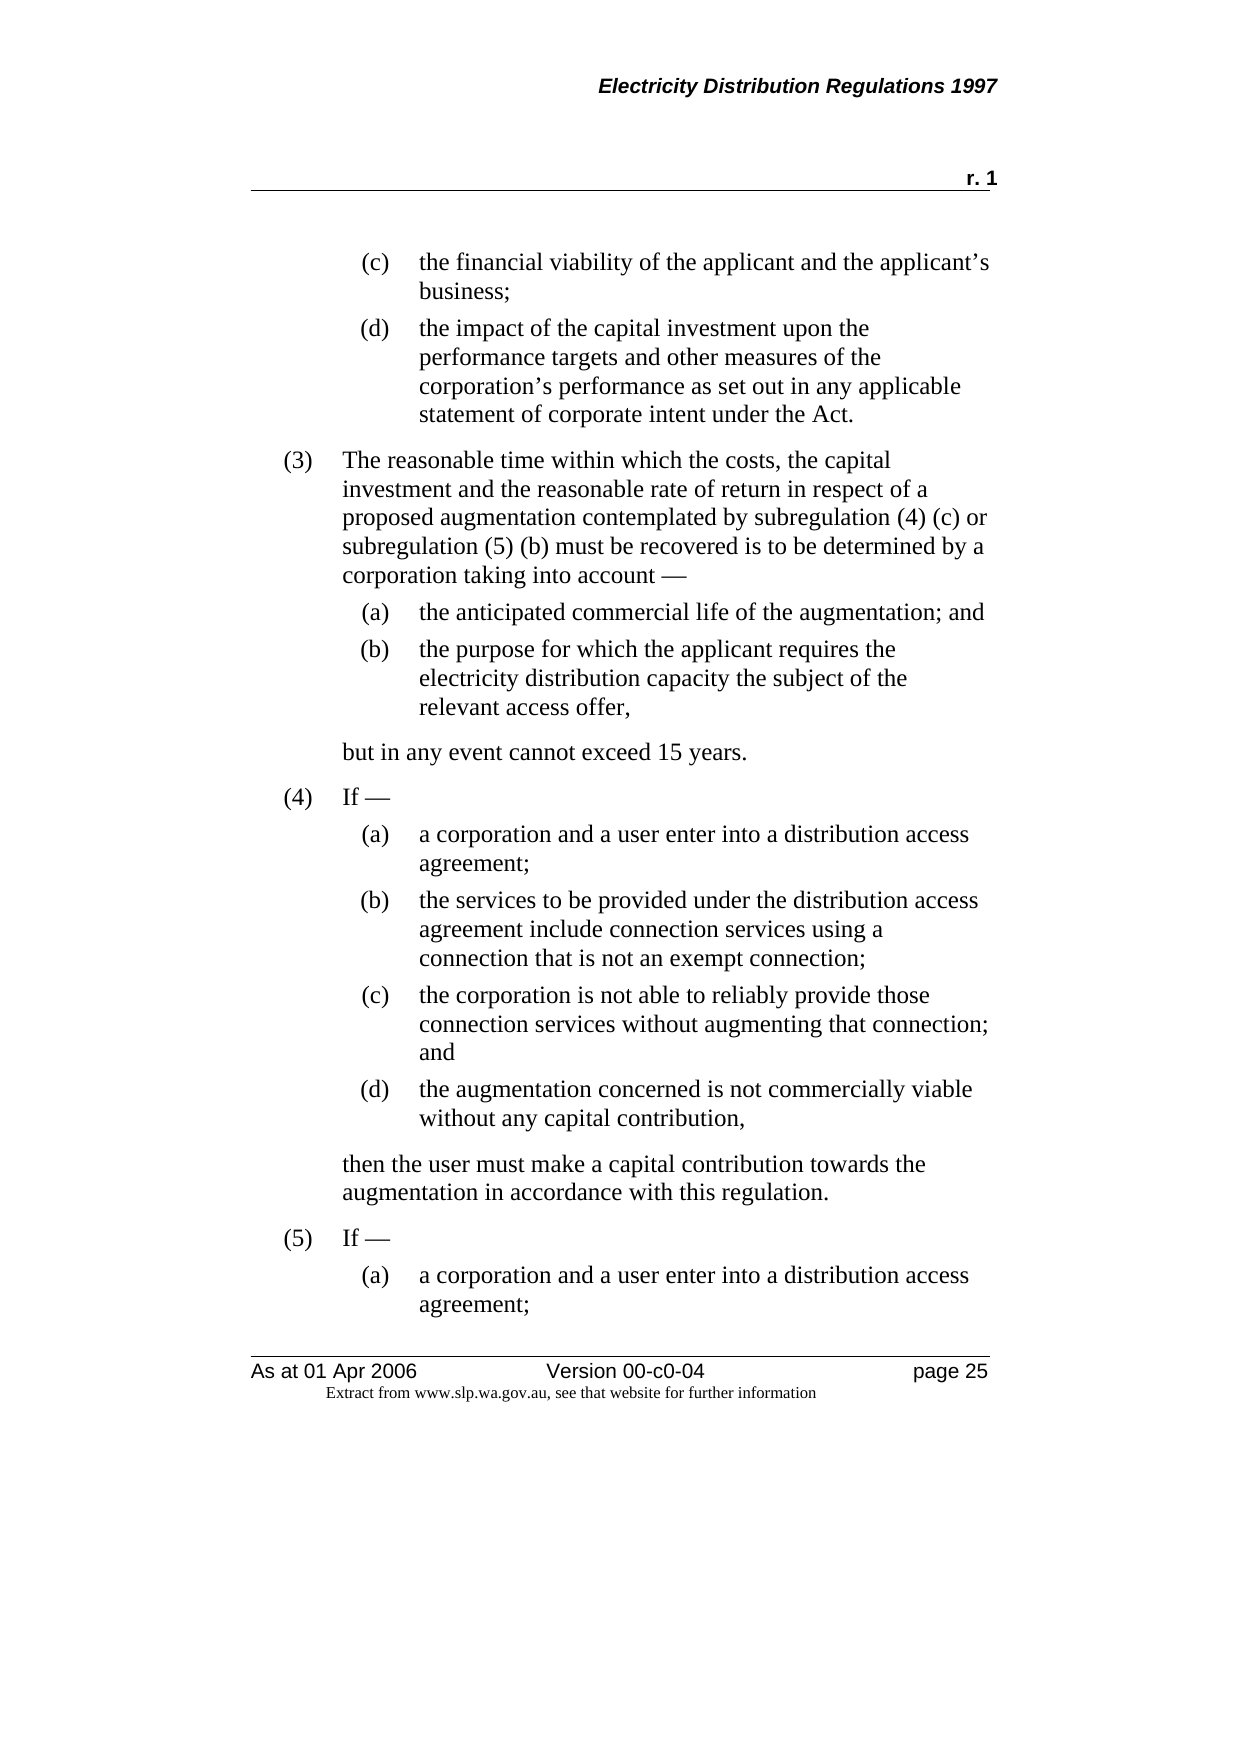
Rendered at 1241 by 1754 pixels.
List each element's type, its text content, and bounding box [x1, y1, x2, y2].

text (a) the anticipated commercial life of the augmentation; and [251, 597, 990, 626]
text (5) If — [251, 1223, 990, 1252]
text (c) the financial viability of the applicant and the applicant’s business; [251, 247, 990, 305]
text (4) If — [251, 782, 990, 811]
text then the user must make a capital contribution towards the augmentation in accordance with this regulation. [251, 1149, 990, 1206]
text (3) The reasonable time within which the costs, the capital investment and the reasonable rate of return in respect of a proposed augmentation contemplated by subregulation (4) (c) or subregulation (5) (b) must be recovered is to be determined by a corporation taking into account — [251, 445, 990, 589]
text but in any event cannot exceed 15 years. [251, 737, 990, 766]
text (d) the augmentation concerned is not commercially viable without any capital contribution, [251, 1074, 990, 1132]
text (d) the impact of the capital investment upon the performance targets and other measures of the corporation’s performance as set out in any applicable statement of corporate intent under the Act. [251, 313, 990, 428]
text (a) a corporation and a user enter into a distribution access agreement; [251, 1260, 990, 1317]
text (b) the services to be provided under the distribution access agreement include connection services using a connection that is not an exempt connection; [251, 885, 990, 972]
text (a) a corporation and a user enter into a distribution access agreement; [251, 819, 990, 877]
text (b) the purpose for which the applicant requires the electricity distribution capacity the subject of the relevant access offer, [251, 634, 990, 720]
text (c) the corporation is not able to reliably provide those connection services without augmenting that connection; and [251, 980, 990, 1066]
